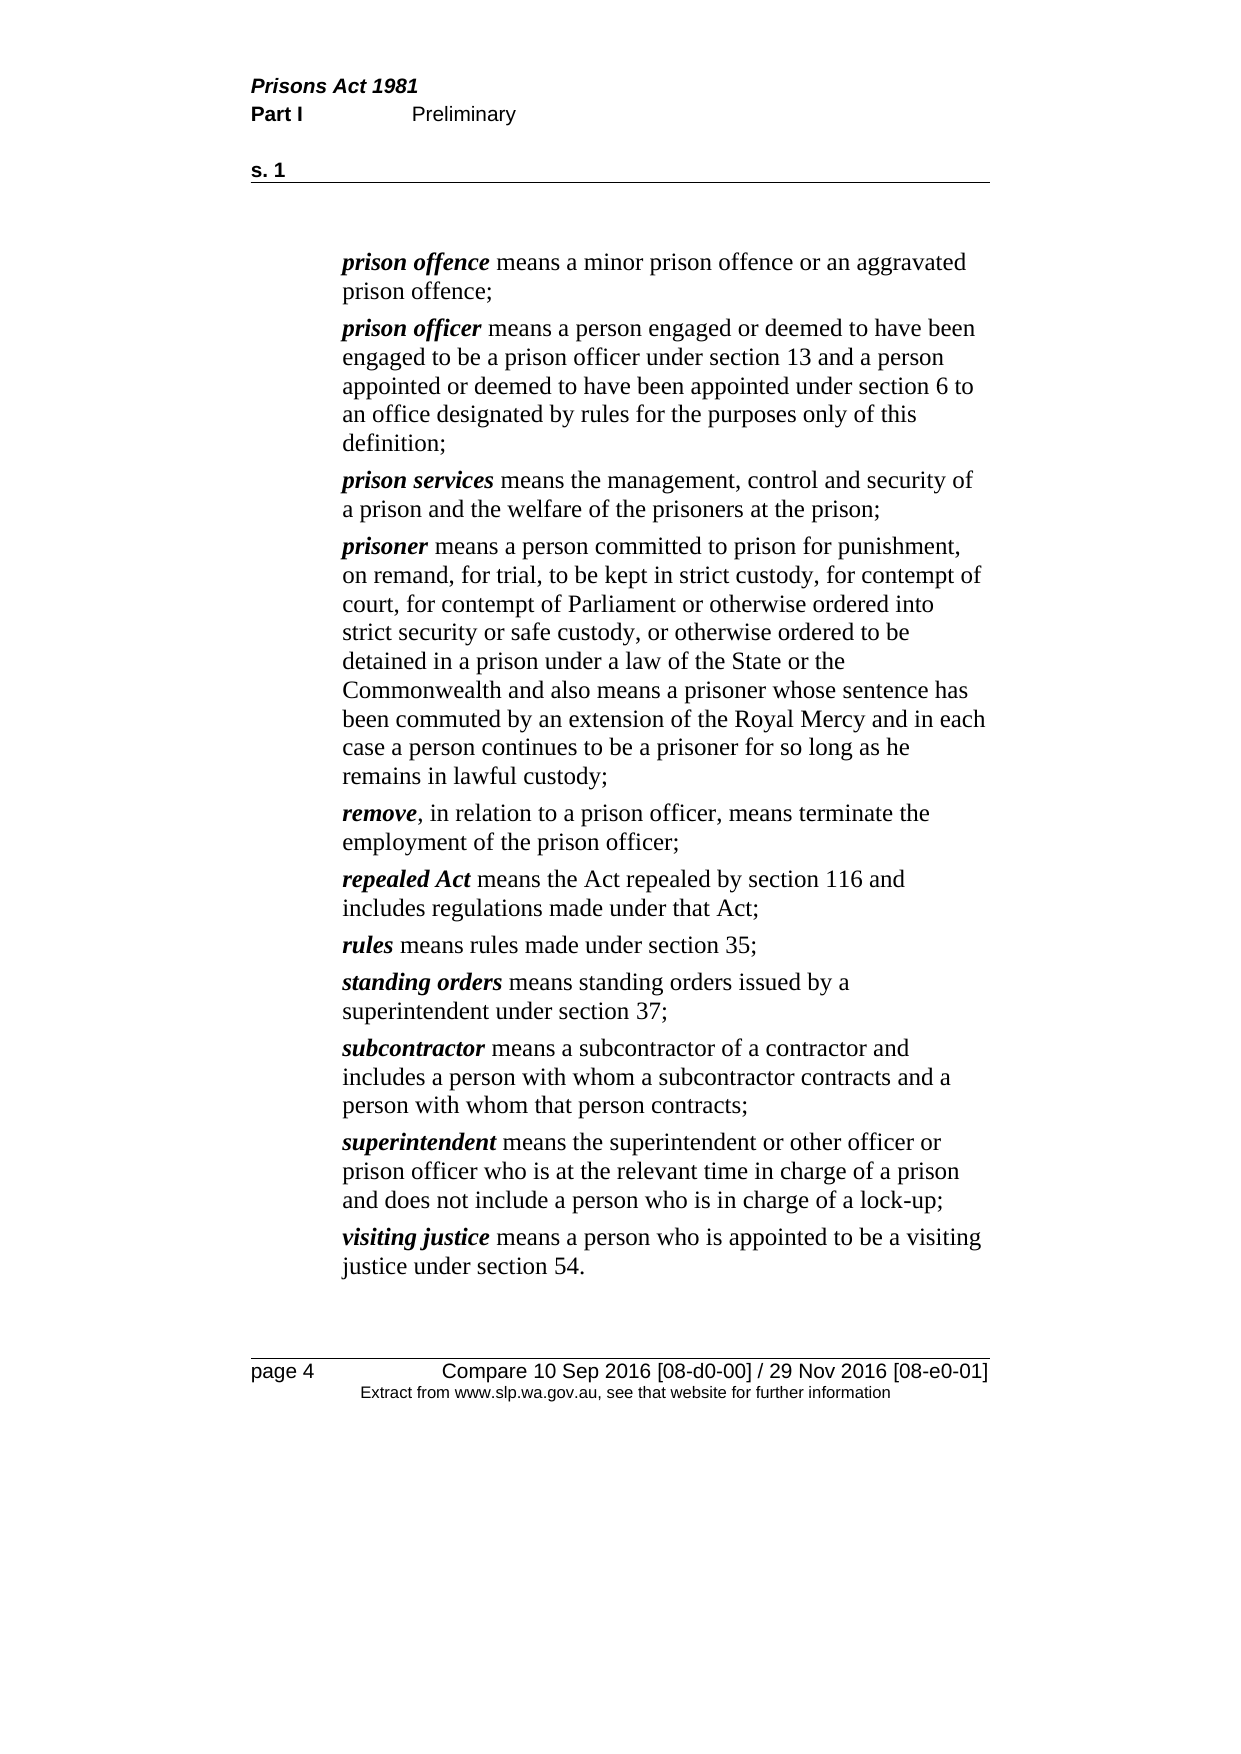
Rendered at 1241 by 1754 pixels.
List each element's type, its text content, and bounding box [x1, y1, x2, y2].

text remove, in relation to a prison officer, means terminate the employment of the prison officer; [251, 798, 990, 856]
text standing orders means standing orders issued by a superintendent under section 37; [251, 967, 990, 1024]
text prisoner means a person committed to prison for punishment, on remand, for trial, to be kept in strict custody, for contempt of court, for contempt of Parliament or otherwise ordered into strict security or safe custody, or otherwise ordered to be detained in a prison under a law of the State or the Commonwealth and also means a prisoner whose sentence has been commuted by an extension of the Royal Mercy and in each case a person continues to be a prisoner for so long as he remains in lawful custody; [251, 531, 990, 790]
text superintendent means the superintendent or other officer or prison officer who is at the relevant time in charge of a prison and does not include a person who is in charge of a lock-up; [251, 1127, 990, 1214]
text visiting justice means a person who is appointed to be a visiting justice under section 54. [251, 1222, 990, 1279]
text repealed Act means the Act repealed by section 116 and includes regulations made under that Act; [251, 864, 990, 922]
text prison services means the management, control and security of a prison and the welfare of the prisoners at the prison; [251, 465, 990, 523]
text rules means rules made under section 35; [251, 930, 990, 959]
text prison offence means a minor prison offence or an aggravated prison offence; [251, 247, 990, 305]
text subcontractor means a subcontractor of a contractor and includes a person with whom a subcontractor contracts and a person with whom that person contracts; [251, 1033, 990, 1119]
text prison officer means a person engaged or deemed to have been engaged to be a prison officer under section 13 and a person appointed or deemed to have been appointed under section 6 to an office designated by rules for the purposes only of this definition; [251, 313, 990, 457]
